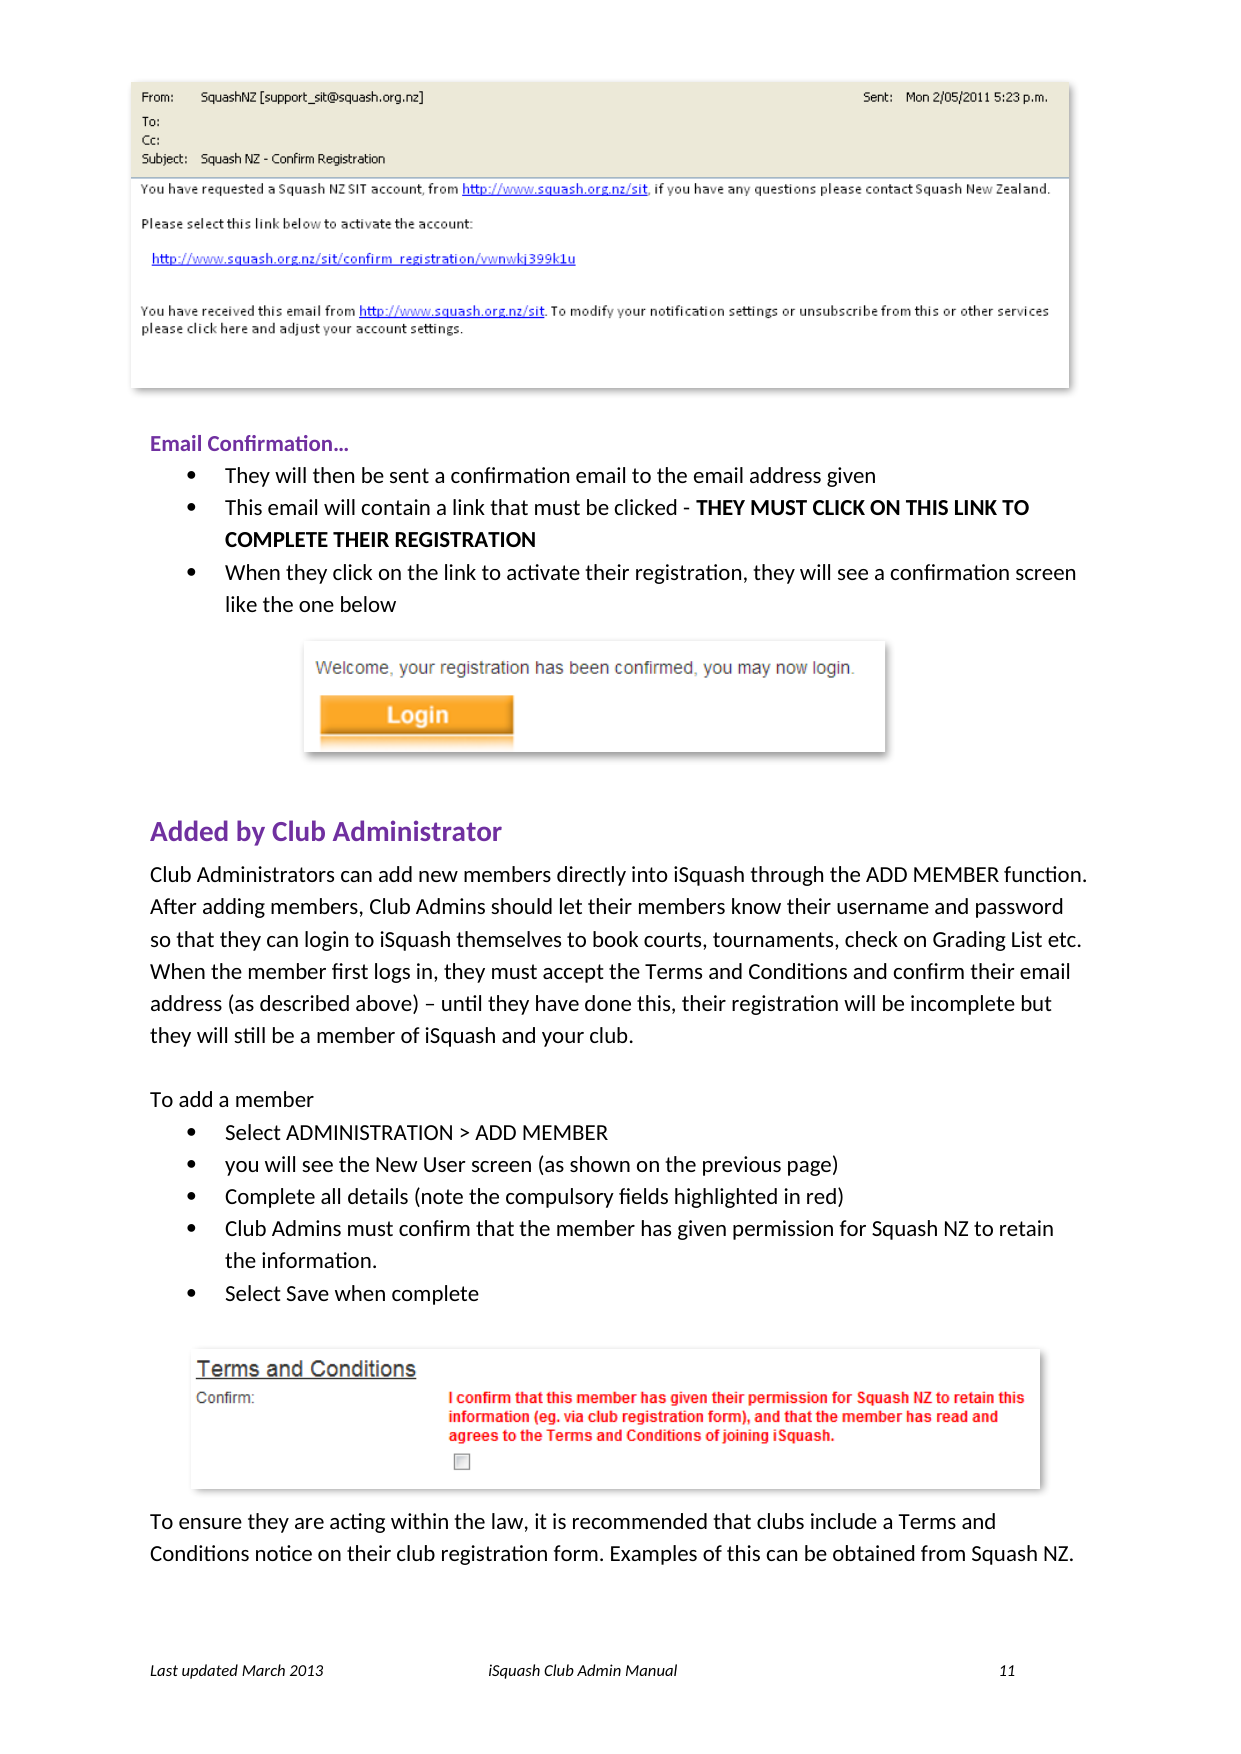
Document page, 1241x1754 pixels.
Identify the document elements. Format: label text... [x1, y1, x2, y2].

list When they click on the link to activate their registration, they will see a confirmation screen like the one below [187, 558, 1090, 618]
text To add a member [150, 1086, 1090, 1114]
text To ensure they are acting within the law, it is recommended that clubs include a Terms and Conditions notice on their club registration form. Examples of this can be obtained from Squash NZ. [150, 1507, 1090, 1567]
picture [191, 1349, 1040, 1489]
list Club Admins must confirm that the member has given permission for Squash NZ to retain the information. [187, 1214, 1090, 1274]
picture [131, 82, 1069, 388]
list They will then be sent a confirmation email to the email address given [187, 461, 1090, 489]
list Select Save when complete [187, 1279, 1090, 1307]
list you will see the New User screen (as shown on the previous page) [187, 1150, 1090, 1178]
text Club Administrators can add new members directly into iSquash through the ADD MEMBER function. After adding members, Club Admins should let their members know their username and password so that they can login to iSquash themselves to book courts, tournaments, check on Grading List etc. When the member first logs in, they must accept the Terms and Conditions and confirm their email address (as described above) – until they have done this, their registration will be incomplete but they will still be a member of iSquash and your club. [150, 860, 1090, 1049]
subtitle Added by Club Administrator [150, 813, 1090, 849]
list Complete all details (note the compulsory fields highlighted in red) [187, 1182, 1090, 1210]
list Select ADMINISTRATION > ADD MEMBER [187, 1118, 1090, 1146]
list This email will contain a link that must be clicked - THEY MUST CLICK ON THIS LINK TO COMPLETE THEIR REGISTRATION [187, 493, 1090, 554]
picture [303, 641, 886, 752]
